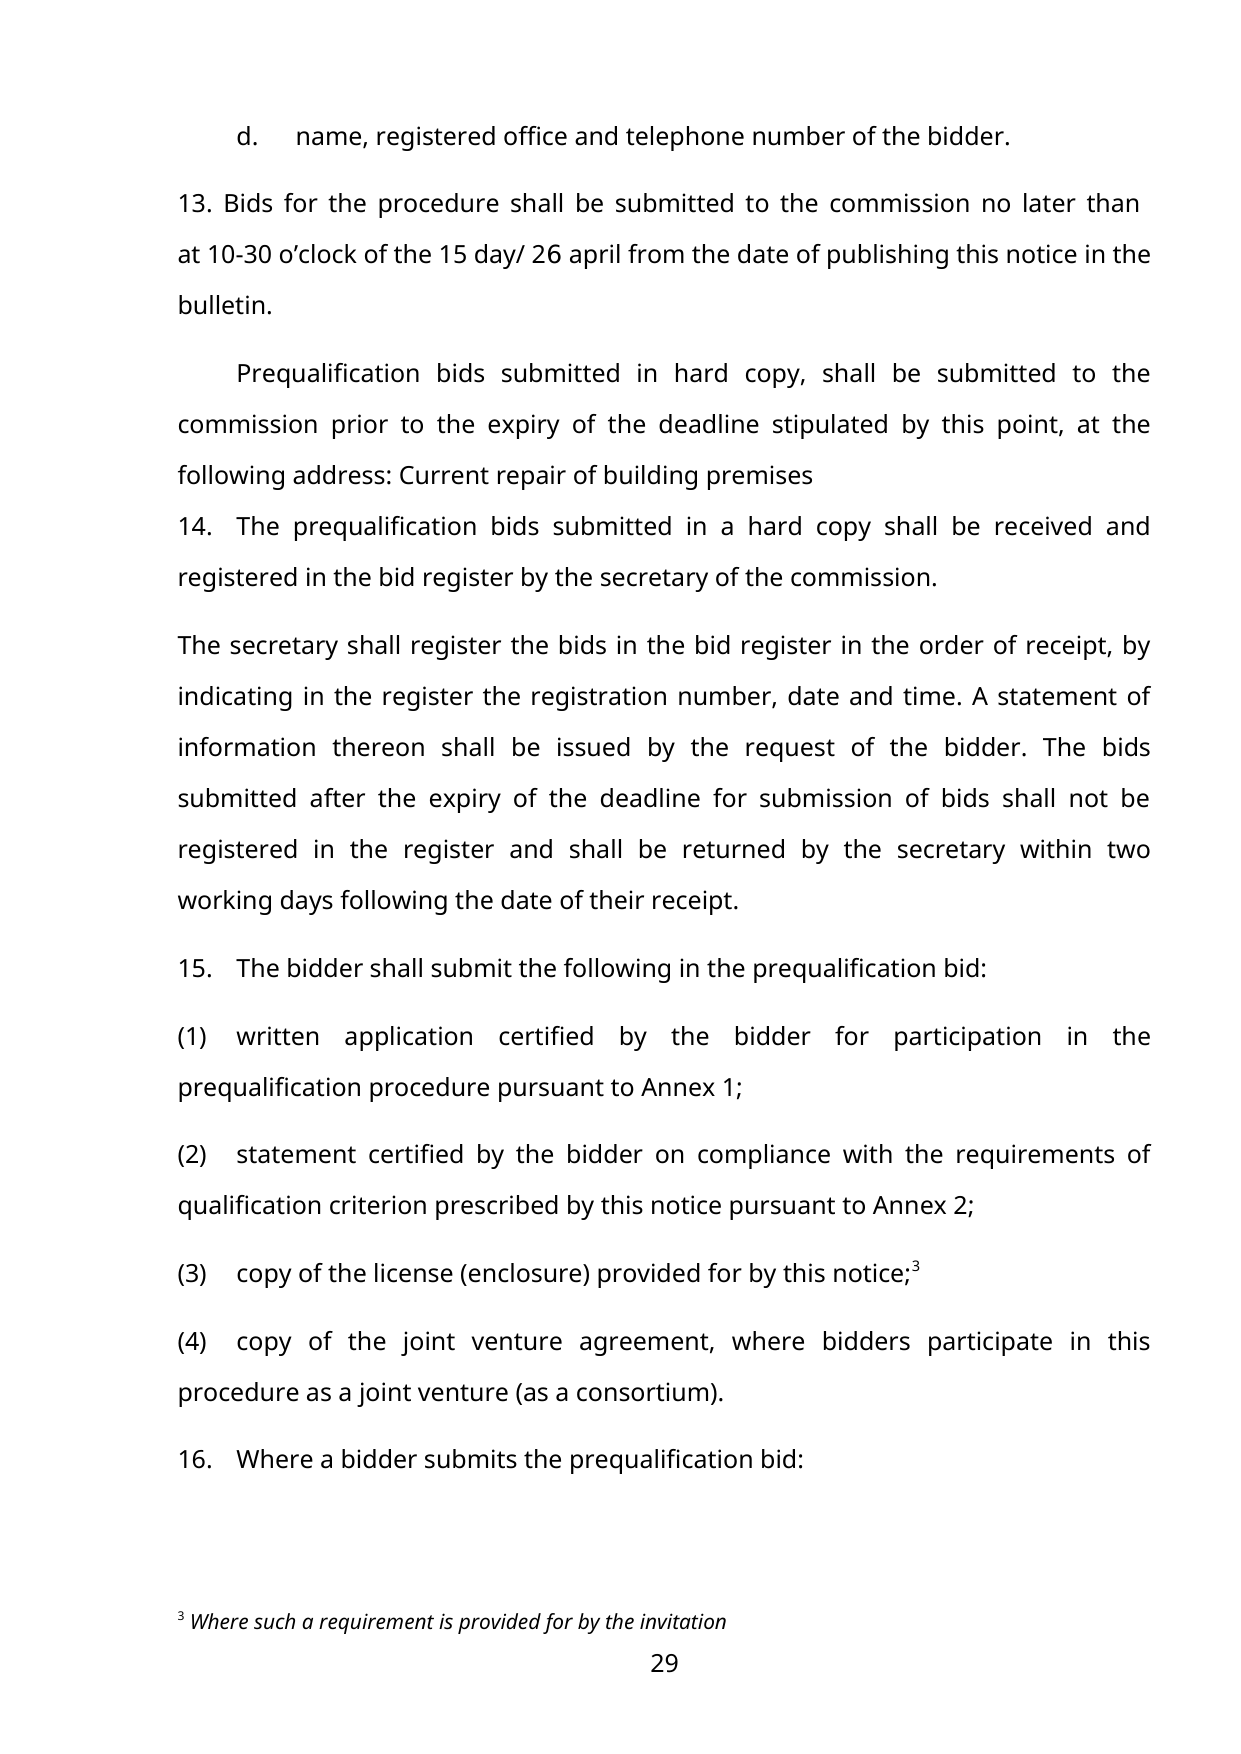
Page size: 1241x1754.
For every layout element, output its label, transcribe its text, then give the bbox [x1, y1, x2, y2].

text (2) statement certified by the bidder on compliance with the requirements of qualification criterion prescribed by this notice pursuant to Annex 2; [177, 1137, 1152, 1222]
text 16. Where a bidder submits the prequalification bid: [177, 1442, 1152, 1476]
text Prequalification bids submitted in hard copy, shall be submitted to the commission prior to the expiry of the deadline stipulated by this point, at the following address: Current repair of building premises [177, 356, 1152, 492]
text (4) copy of the joint venture agreement, where bidders participate in this procedure as a joint venture (as a consortium). [177, 1323, 1152, 1408]
text The secretary shall register the bids in the bid register in the order of receipt, by indicating in the register the registration number, date and time. A statement of information thereon shall be issued by the request of the bidder. The bids submitted after the expiry of the deadline for submission of bids shall not be registered in the register and shall be returned by the secretary within two working days following the date of their receipt. [177, 627, 1152, 917]
text (1) written application certified by the bidder for participation in the prequalification procedure pursuant to Annex 1; [177, 1018, 1152, 1103]
text d. name, registered office and telephone number of the bidder. [236, 118, 1152, 152]
text (3) copy of the license (enclosure) provided for by this notice; [177, 1256, 1152, 1290]
text 14. The prequalification bids submitted in a hard copy shall be received and registered in the bid register by the secretary of the commission. [177, 509, 1152, 594]
text 15. The bidder shall submit the following in the prequalification bid: [177, 950, 1152, 984]
text 13. Bids for the procedure shall be submitted to the commission no later than at 10-30 o’clock of the 15 day/ 26 april from the date of publishing this notice in the bulletin. [177, 186, 1152, 322]
